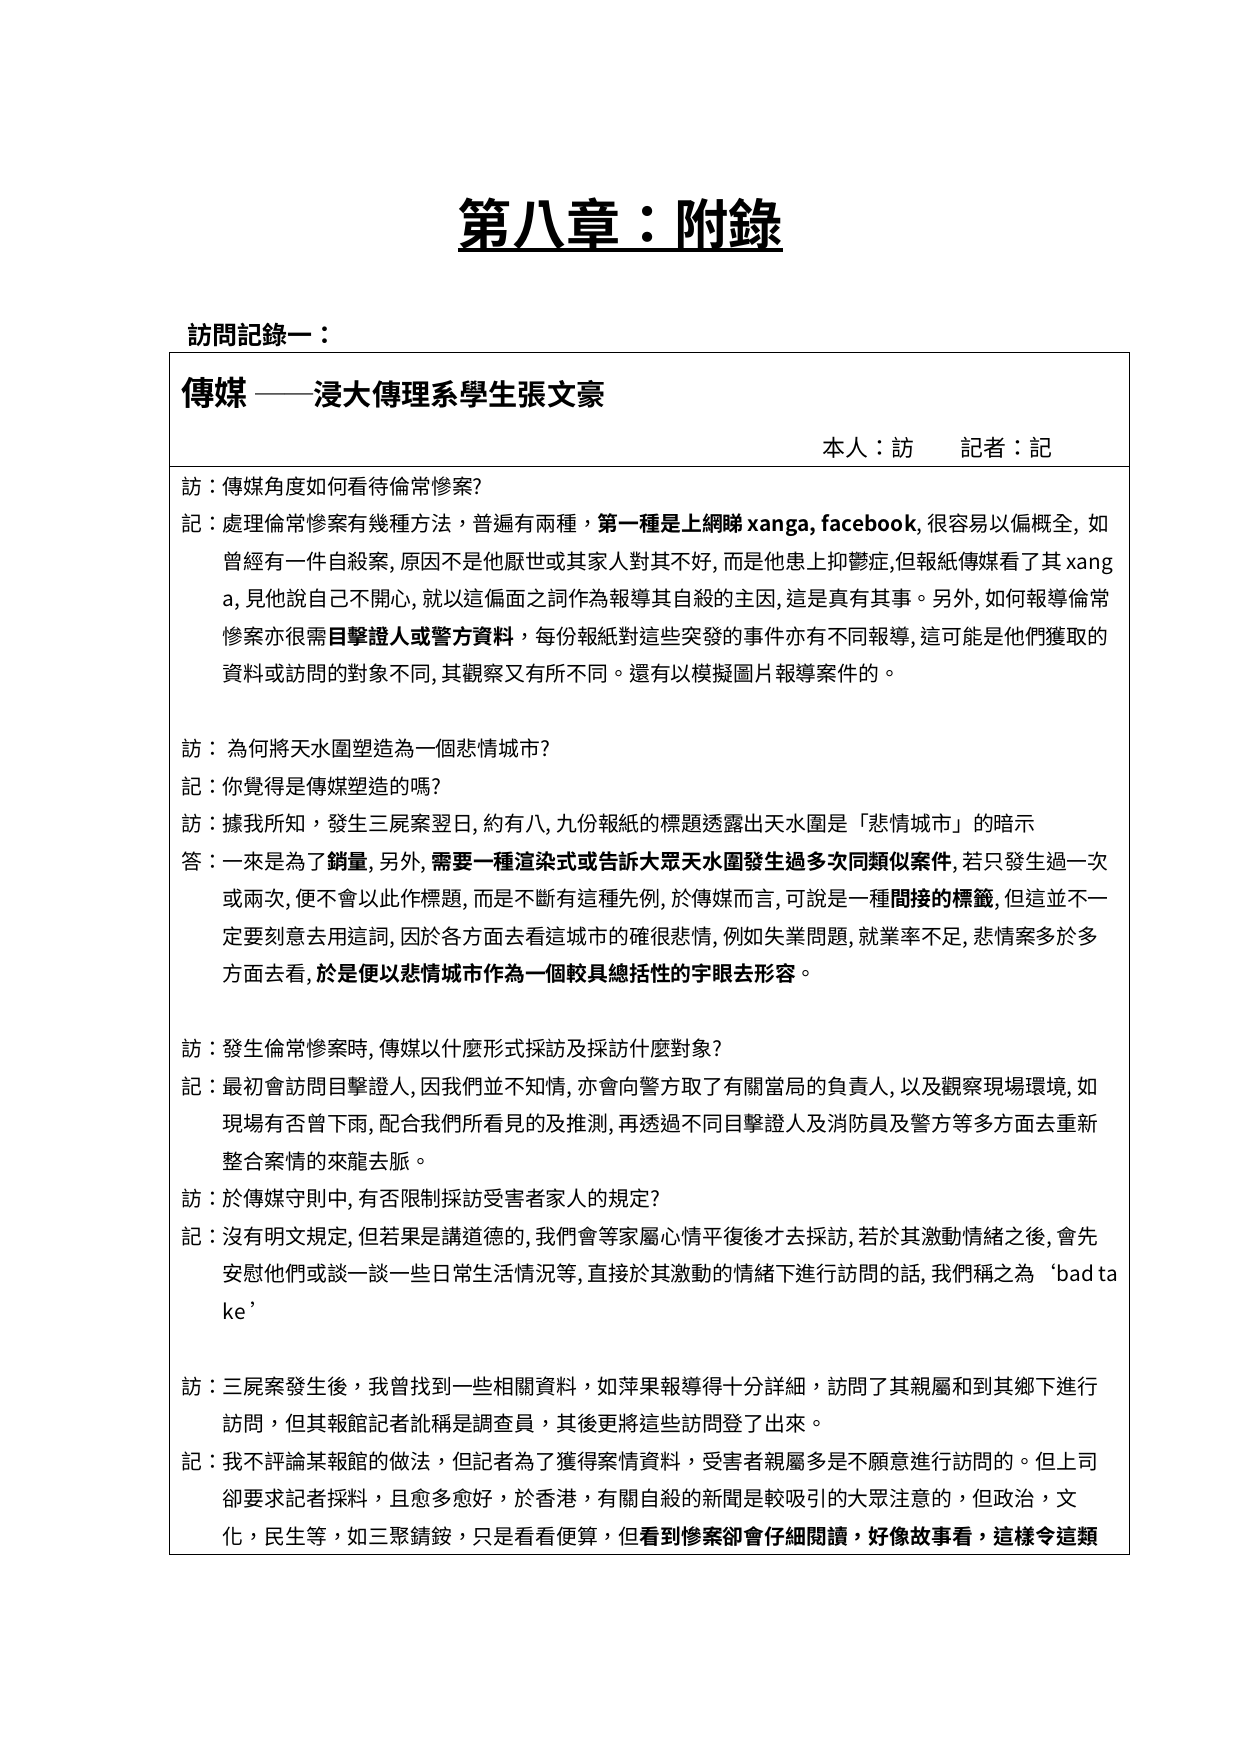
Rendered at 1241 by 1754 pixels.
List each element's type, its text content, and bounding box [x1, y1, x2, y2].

table_header 傳媒 ──浸大傳理系學生張文豪 本人：訪 記者：記 [170, 353, 1129, 466]
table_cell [170, 467, 1129, 1554]
text 第八章：附錄 [187, 164, 1053, 277]
text 訪問記錄一： [187, 314, 1053, 352]
